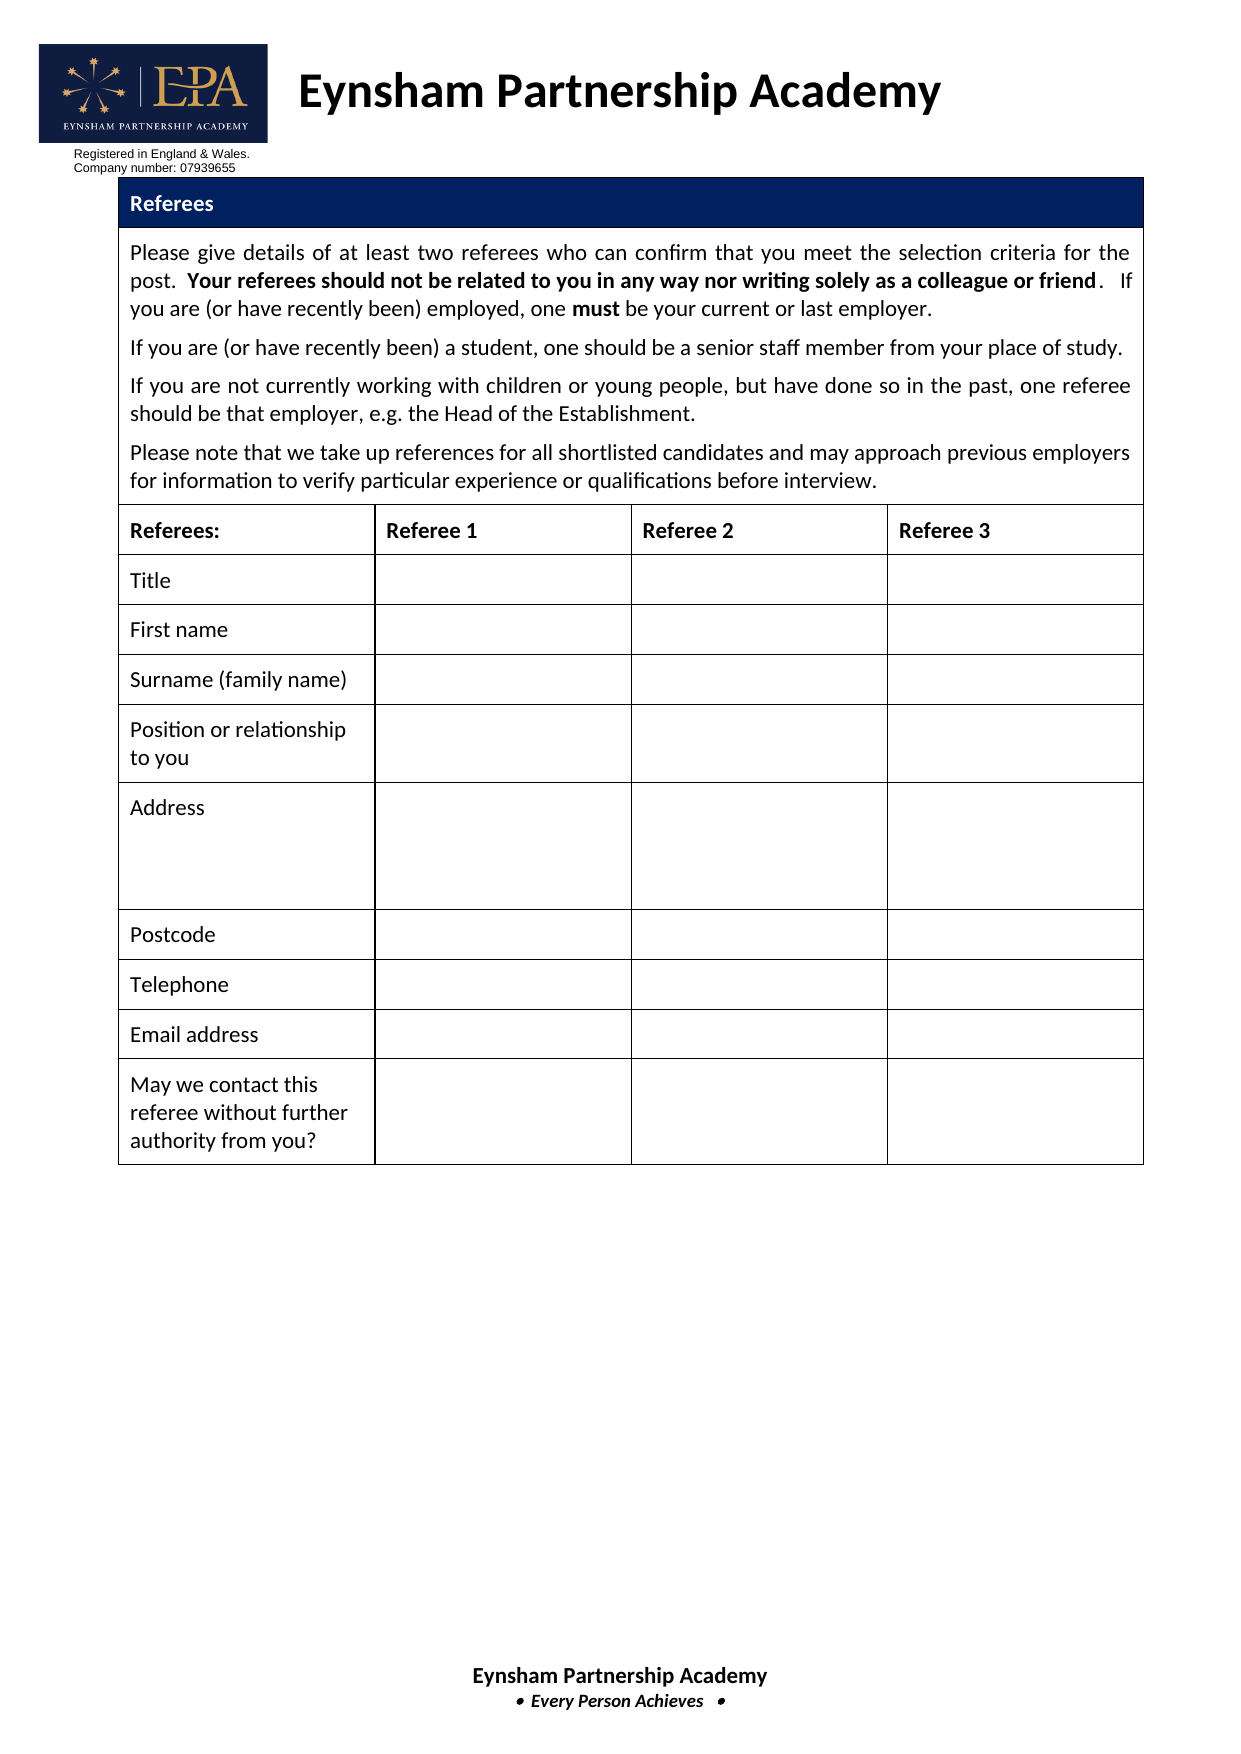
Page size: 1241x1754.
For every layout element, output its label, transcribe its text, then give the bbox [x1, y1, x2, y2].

table_cell [632, 783, 887, 909]
table_cell [376, 705, 631, 782]
table_cell [376, 655, 631, 704]
table_cell [376, 960, 631, 1008]
table_cell Position or relationship to you [119, 705, 374, 782]
table_cell Surname (family name) [119, 655, 374, 704]
table_cell Referee 2 [632, 505, 887, 554]
table_cell [888, 960, 1143, 1008]
table_cell [632, 910, 887, 958]
table_cell First name [119, 605, 374, 654]
table_cell Referee 1 [376, 505, 631, 554]
table_cell [632, 705, 887, 782]
table_cell Postcode [119, 910, 374, 958]
table_cell Telephone [119, 960, 374, 1008]
table_cell [888, 783, 1143, 909]
table_cell [376, 555, 631, 604]
table_cell [888, 1059, 1143, 1164]
table_cell [888, 1010, 1143, 1058]
table_cell [376, 1059, 631, 1164]
table_cell [888, 605, 1143, 654]
table_cell May we contact this referee without further authority from you? [119, 1059, 374, 1164]
table_cell Title [119, 555, 374, 604]
table_cell [888, 705, 1143, 782]
table_header Referees [119, 178, 1143, 227]
table_cell [376, 783, 631, 909]
table_cell [888, 910, 1143, 958]
table_cell [888, 555, 1143, 604]
table_cell [632, 655, 887, 704]
table_cell [632, 605, 887, 654]
table_cell Referees: [119, 505, 374, 554]
picture [38, 44, 268, 143]
table_cell [632, 555, 887, 604]
table_cell [632, 960, 887, 1008]
table_cell [376, 910, 631, 958]
table_cell Please give details of at least two referees who can confirm that you meet the selection criteria for the post. Your referees should not be related to you in any way nor writing solely as a colleague or friend. If you are (or have recently been) employed, one must be your current or last employer. If you are (or have recently been) a student, one should be a senior staff member from your place of study. If you are not currently working with children or young people, but have done so in the past, one referee should be that employer, e.g. the Head of the Establishment. Please note that we take up references for all shortlisted candidates and may approach previous employers for information to verify particular experience or qualifications before interview. [119, 228, 1143, 504]
table_cell [376, 1010, 631, 1058]
table_cell Address [119, 783, 374, 909]
table_cell Email address [119, 1010, 374, 1058]
table_cell [376, 605, 631, 654]
table_cell [632, 1059, 887, 1164]
table_cell Referee 3 [888, 505, 1143, 554]
table_cell [632, 1010, 887, 1058]
table_cell [888, 655, 1143, 704]
